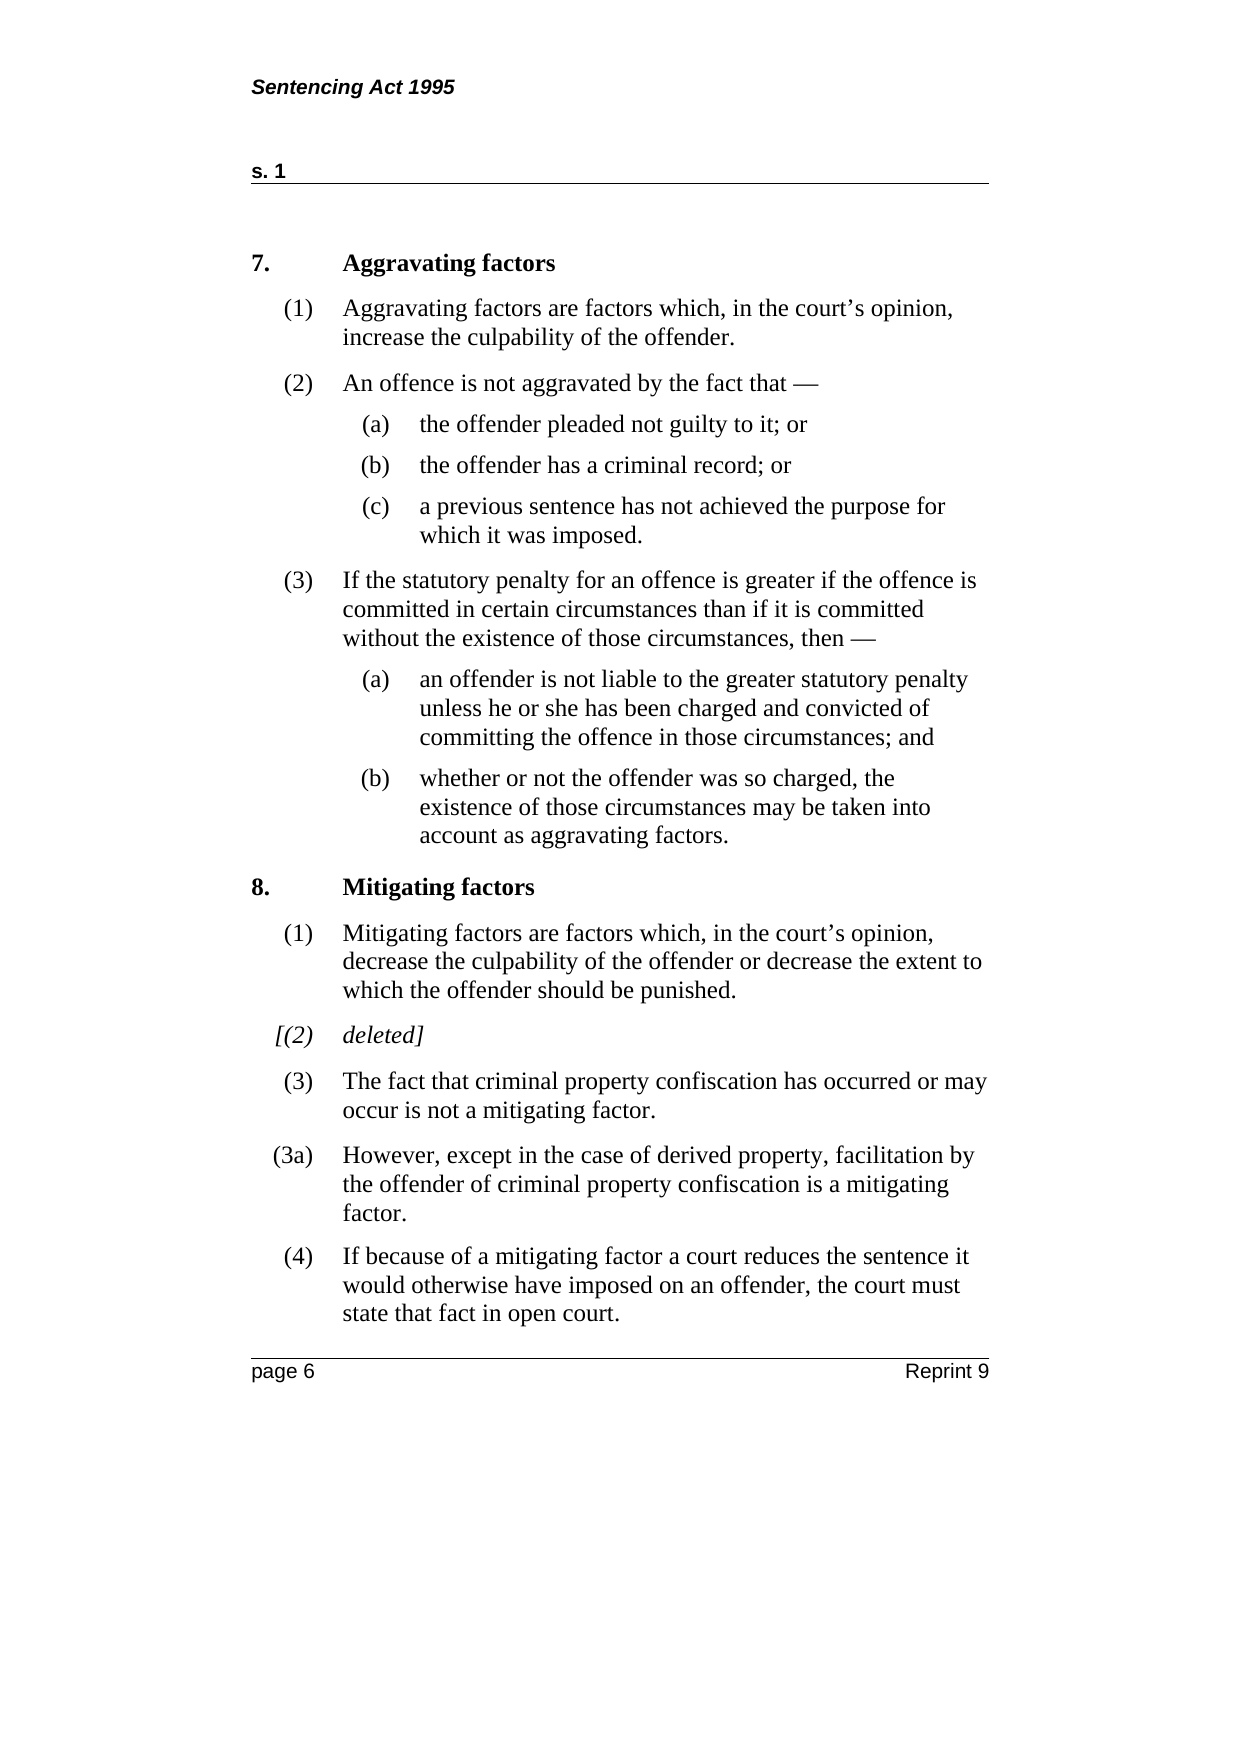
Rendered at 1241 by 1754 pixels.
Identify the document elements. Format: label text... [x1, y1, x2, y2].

text (2) An offence is not aggravated by the fact that — [251, 368, 989, 396]
text (3) The fact that criminal property confiscation has occurred or may occur is not a mitigating factor. [251, 1066, 989, 1123]
text (b) the offender has a criminal record; or [251, 450, 989, 479]
subtitle 8. Mitigating factors [251, 872, 989, 901]
text (b) whether or not the offender was so charged, the existence of those circumstances may be taken into account as aggravating factors. [251, 763, 989, 849]
text (3a) However, except in the case of derived property, facilitation by the offender of criminal property confiscation is a mitigating factor. [251, 1140, 989, 1226]
text [(2) deleted] [251, 1021, 989, 1049]
text (4) If because of a mitigating factor a court reduces the sentence it would otherwise have imposed on an offender, the court must state that fact in open court. [251, 1241, 989, 1327]
text (3) If the statutory penalty for an offence is greater if the offence is committed in certain circumstances than if it is committed without the existence of those circumstances, then — [251, 566, 989, 652]
text (a) the offender pleaded not guilty to it; or [251, 409, 989, 438]
text (c) a previous sentence has not achieved the purpose for which it was imposed. [251, 491, 989, 549]
text (1) Aggravating factors are factors which, in the court’s opinion, increase the culpability of the offender. [251, 293, 989, 351]
subtitle 7. Aggravating factors [251, 248, 989, 277]
text (a) an offender is not liable to the greater statutory penalty unless he or she has been charged and convicted of committing the offence in those circumstances; and [251, 664, 989, 751]
text (1) Mitigating factors are factors which, in the court’s opinion, decrease the culpability of the offender or decrease the extent to which the offender should be punished. [251, 918, 989, 1004]
